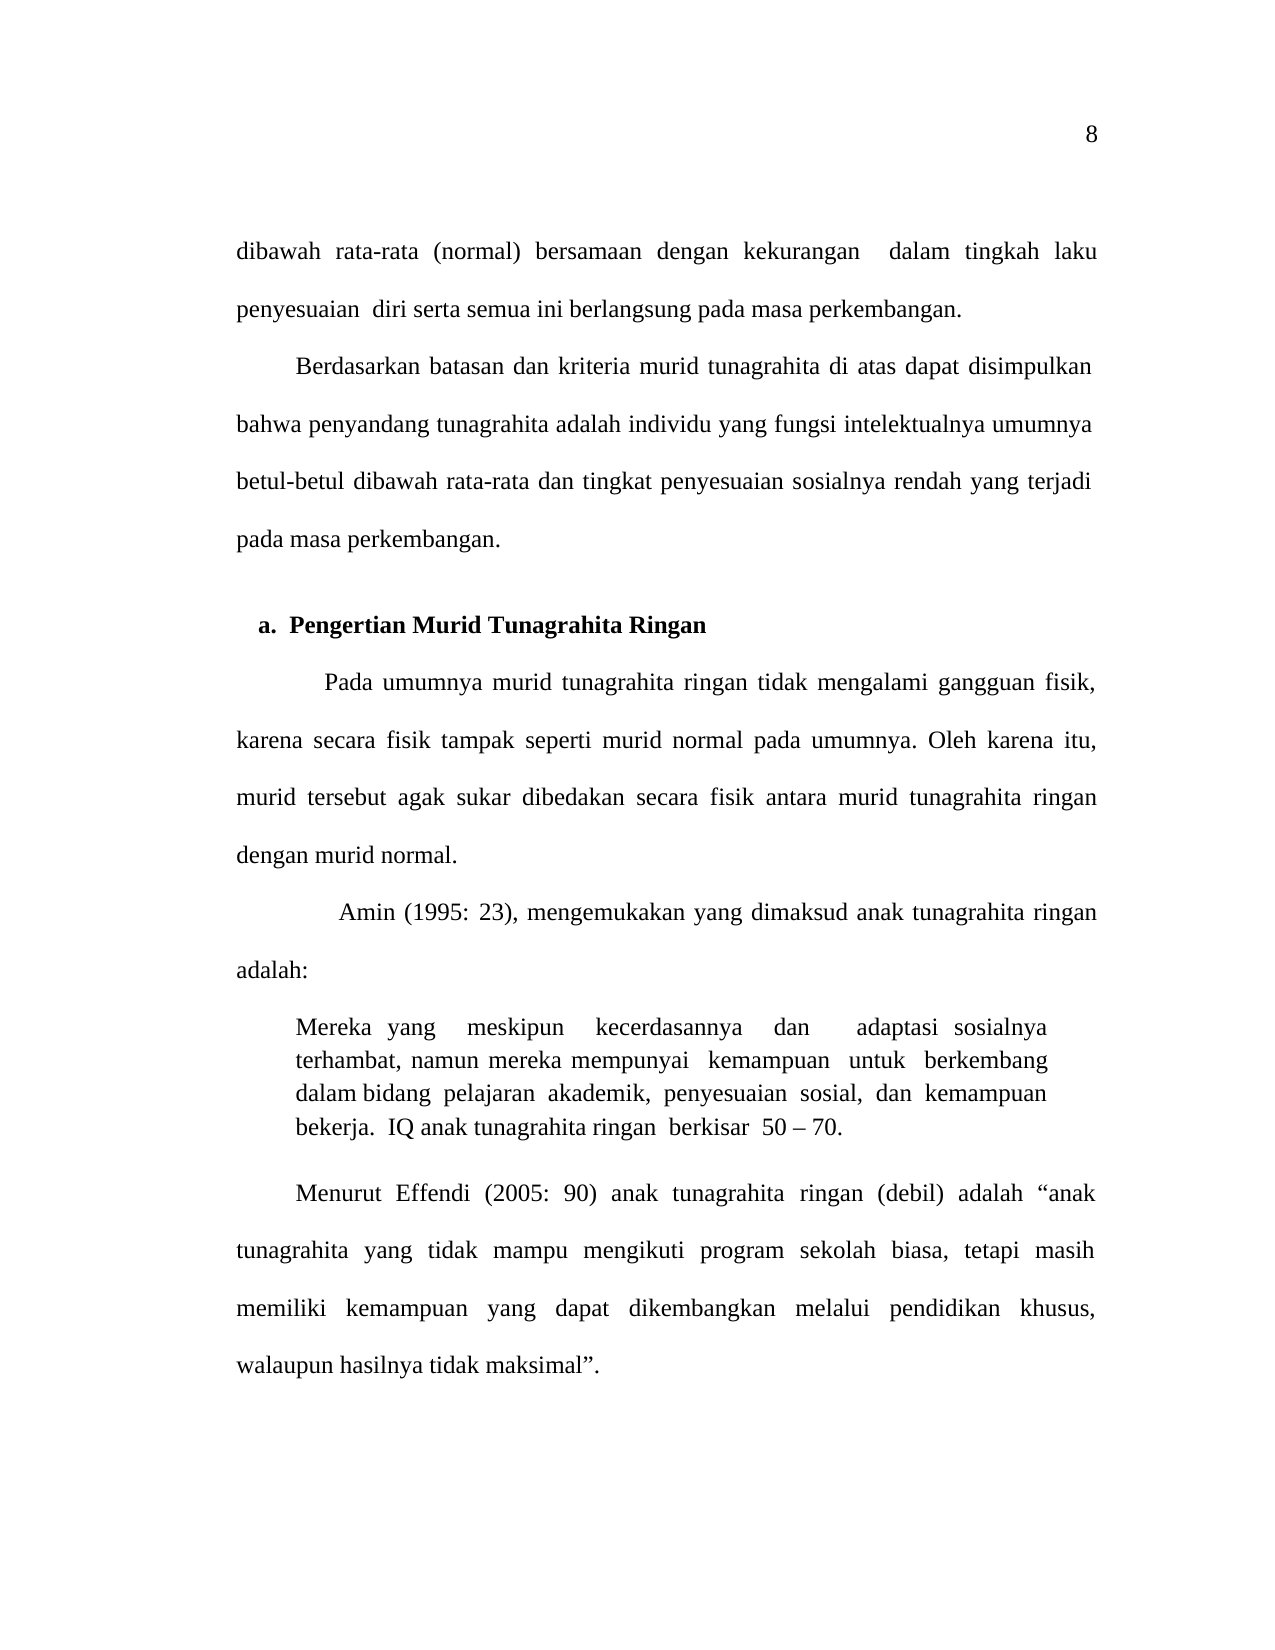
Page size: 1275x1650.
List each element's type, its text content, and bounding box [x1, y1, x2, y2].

text Pada umumnya murid tunagrahita ringan tidak mengalami gangguan fisik, karena secara fisik tampak seperti murid normal pada umumnya. Oleh karena itu, murid tersebut agak sukar dibedakan secara fisik antara murid tunagrahita ringan dengan murid normal. [236, 667, 1098, 869]
list Berdasarkan batasan dan kriteria murid tunagrahita di atas dapat disimpulkan bahwa penyandang tunagrahita adalah individu yang fungsi intelektualnya umumnya betul-betul dibawah rata-rata dan tingkat penyesuaian sosialnya rendah yang terjadi pada masa perkembangan. [236, 351, 1093, 552]
text a. Pengertian Murid Tunagrahita Ringan [258, 610, 1098, 639]
text Amin (1995: 23), mengemukakan yang dimaksud anak tunagrahita ringan adalah: [236, 897, 1098, 984]
text Mereka yang meskipun kecerdasannya dan adaptasi sosialnya terhambat, namun mereka mempunyai kemampuan untuk berkembang dalam bidang pelajaran akademik, penyesuaian sosial, dan kemampuan bekerja. IQ anak tunagrahita ringan berkisar 50 – 70. [295, 1012, 1048, 1140]
text Menurut Effendi (2005: 90) anak tunagrahita ringan (debil) adalah “anak tunagrahita yang tidak mampu mengikuti program sekolah biasa, tetapi masih memiliki kemampuan yang dapat dikembangkan melalui pendidikan khusus, walaupun hasilnya tidak maksimal”. [236, 1178, 1096, 1379]
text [236, 236, 1098, 322]
